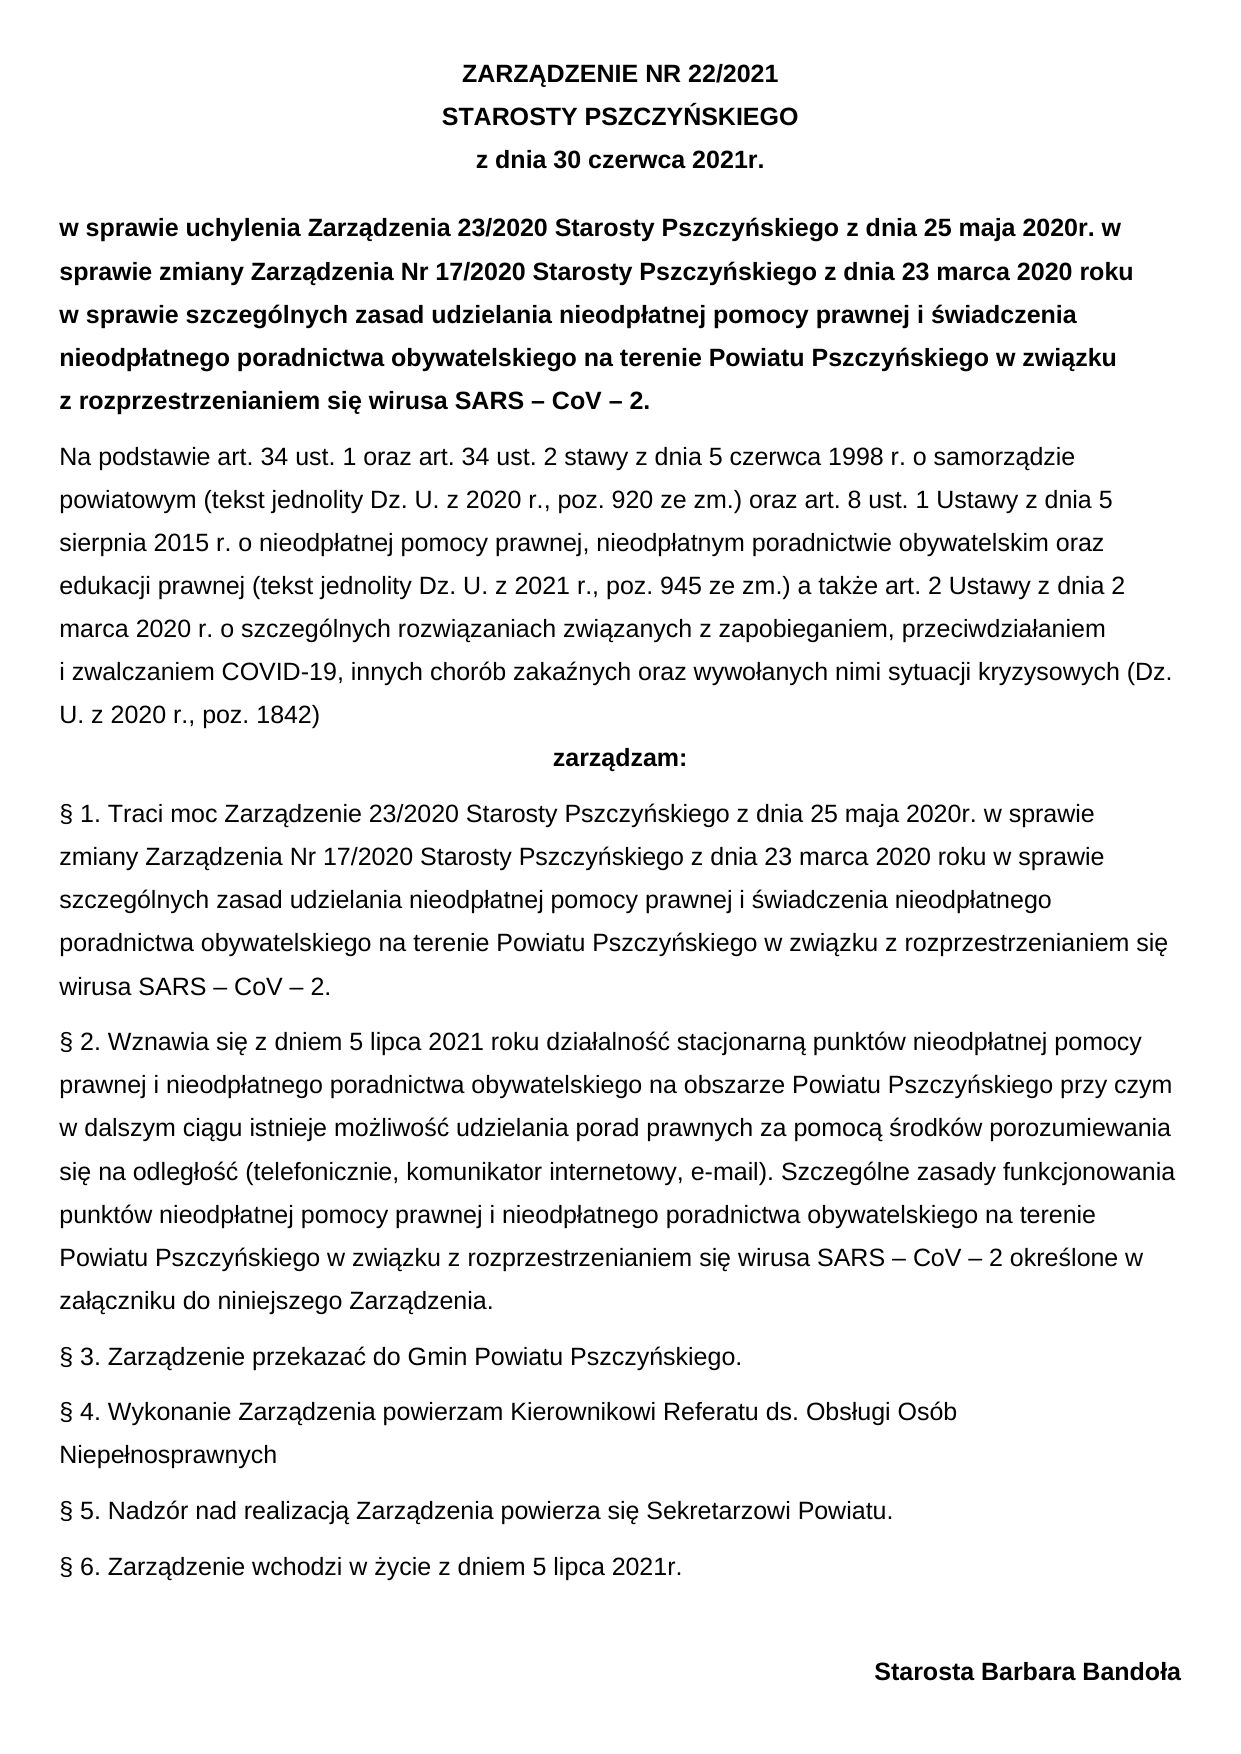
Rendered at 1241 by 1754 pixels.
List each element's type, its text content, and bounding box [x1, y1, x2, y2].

text Na podstawie art. 34 ust. 1 oraz art. 34 ust. 2 stawy z dnia 5 czerwca 1998 r. o samorządzie powiatowym (tekst jednolity Dz. U. z 2020 r., poz. 920 ze zm.) oraz art. 8 ust. 1 Ustawy z dnia 5 sierpnia 2015 r. o nieodpłatnej pomocy prawnej, nieodpłatnym poradnictwie obywatelskim oraz edukacji prawnej (tekst jednolity Dz. U. z 2021 r., poz. 945 ze zm.) a także art. 2 Ustawy z dnia 2 marca 2020 r. o szczególnych rozwiązaniach związanych z zapobieganiem, przeciwdziałaniem i zwalczaniem COVID-19, innych chorób zakaźnych oraz wywołanych nimi sytuacji kryzysowych (Dz. U. z 2020 r., poz. 1842) [59, 442, 1181, 729]
text § 3. Zarządzenie przekazać do Gmin Powiatu Pszczyńskiego. [59, 1342, 1181, 1370]
subtitle w sprawie uchylenia Zarządzenia 23/2020 Starosty Pszczyńskiego z dnia 25 maja 2020r. w sprawie zmiany Zarządzenia Nr 17/2020 Starosty Pszczyńskiego z dnia 23 marca 2020 roku w sprawie szczególnych zasad udzielania nieodpłatnej pomocy prawnej i świadczenia nieodpłatnego poradnictwa obywatelskiego na terenie Powiatu Pszczyńskiego w związku z rozprzestrzenianiem się wirusa SARS – CoV – 2. [59, 213, 1181, 415]
text Starosta Barbara Bandoła [59, 1657, 1181, 1686]
text zarządzam: [59, 743, 1181, 772]
subtitle STAROSTY PSZCZYŃSKIEGO [59, 102, 1181, 131]
subtitle z dnia 30 czerwca 2021r. [59, 145, 1181, 174]
text § 4. Wykonanie Zarządzenia powierzam Kierownikowi Referatu ds. Obsługi Osób Niepełnosprawnych [59, 1397, 1181, 1469]
text § 1. Traci moc Zarządzenie 23/2020 Starosty Pszczyńskiego z dnia 25 maja 2020r. w sprawie zmiany Zarządzenia Nr 17/2020 Starosty Pszczyńskiego z dnia 23 marca 2020 roku w sprawie szczególnych zasad udzielania nieodpłatnej pomocy prawnej i świadczenia nieodpłatnego poradnictwa obywatelskiego na terenie Powiatu Pszczyńskiego w związku z rozprzestrzenianiem się wirusa SARS – CoV – 2. [59, 799, 1181, 1000]
text § 6. Zarządzenie wchodzi w życie z dniem 5 lipca 2021r. [59, 1552, 1181, 1580]
subtitle ZARZĄDZENIE NR 22/2021 [59, 59, 1181, 88]
text § 2. Wznawia się z dniem 5 lipca 2021 roku działalność stacjonarną punktów nieodpłatnej pomocy prawnej i nieodpłatnego poradnictwa obywatelskiego na obszarze Powiatu Pszczyńskiego przy czym w dalszym ciągu istnieje możliwość udzielania porad prawnych za pomocą środków porozumiewania się na odległość (telefonicznie, komunikator internetowy, e-mail). Szczególne zasady funkcjonowania punktów nieodpłatnej pomocy prawnej i nieodpłatnego poradnictwa obywatelskiego na terenie Powiatu Pszczyńskiego w związku z rozprzestrzenianiem się wirusa SARS – CoV – 2 określone w załączniku do niniejszego Zarządzenia. [59, 1027, 1181, 1315]
text § 5. Nadzór nad realizacją Zarządzenia powierza się Sekretarzowi Powiatu. [59, 1496, 1181, 1525]
